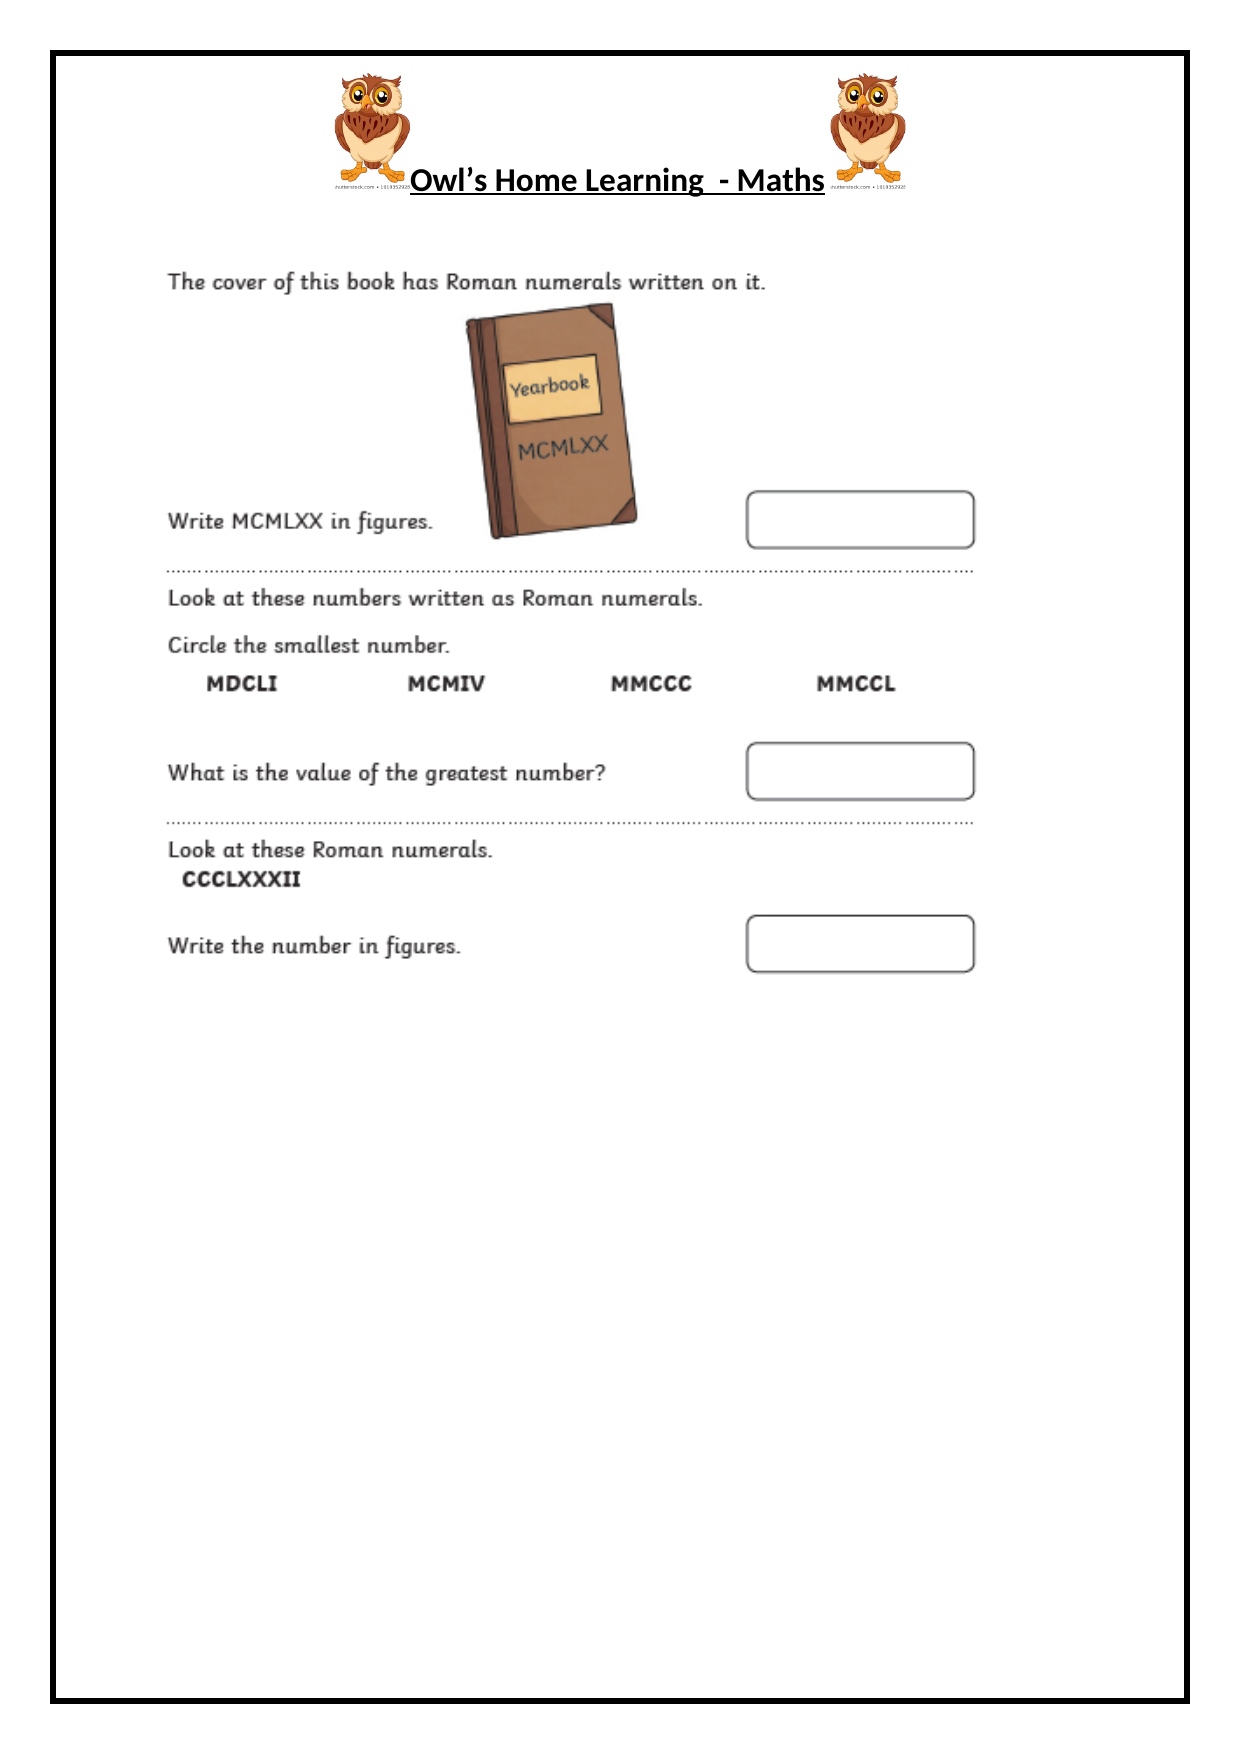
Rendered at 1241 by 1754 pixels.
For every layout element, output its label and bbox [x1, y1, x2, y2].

picture [830, 73, 906, 191]
picture [334, 73, 410, 191]
picture [150, 246, 994, 1034]
